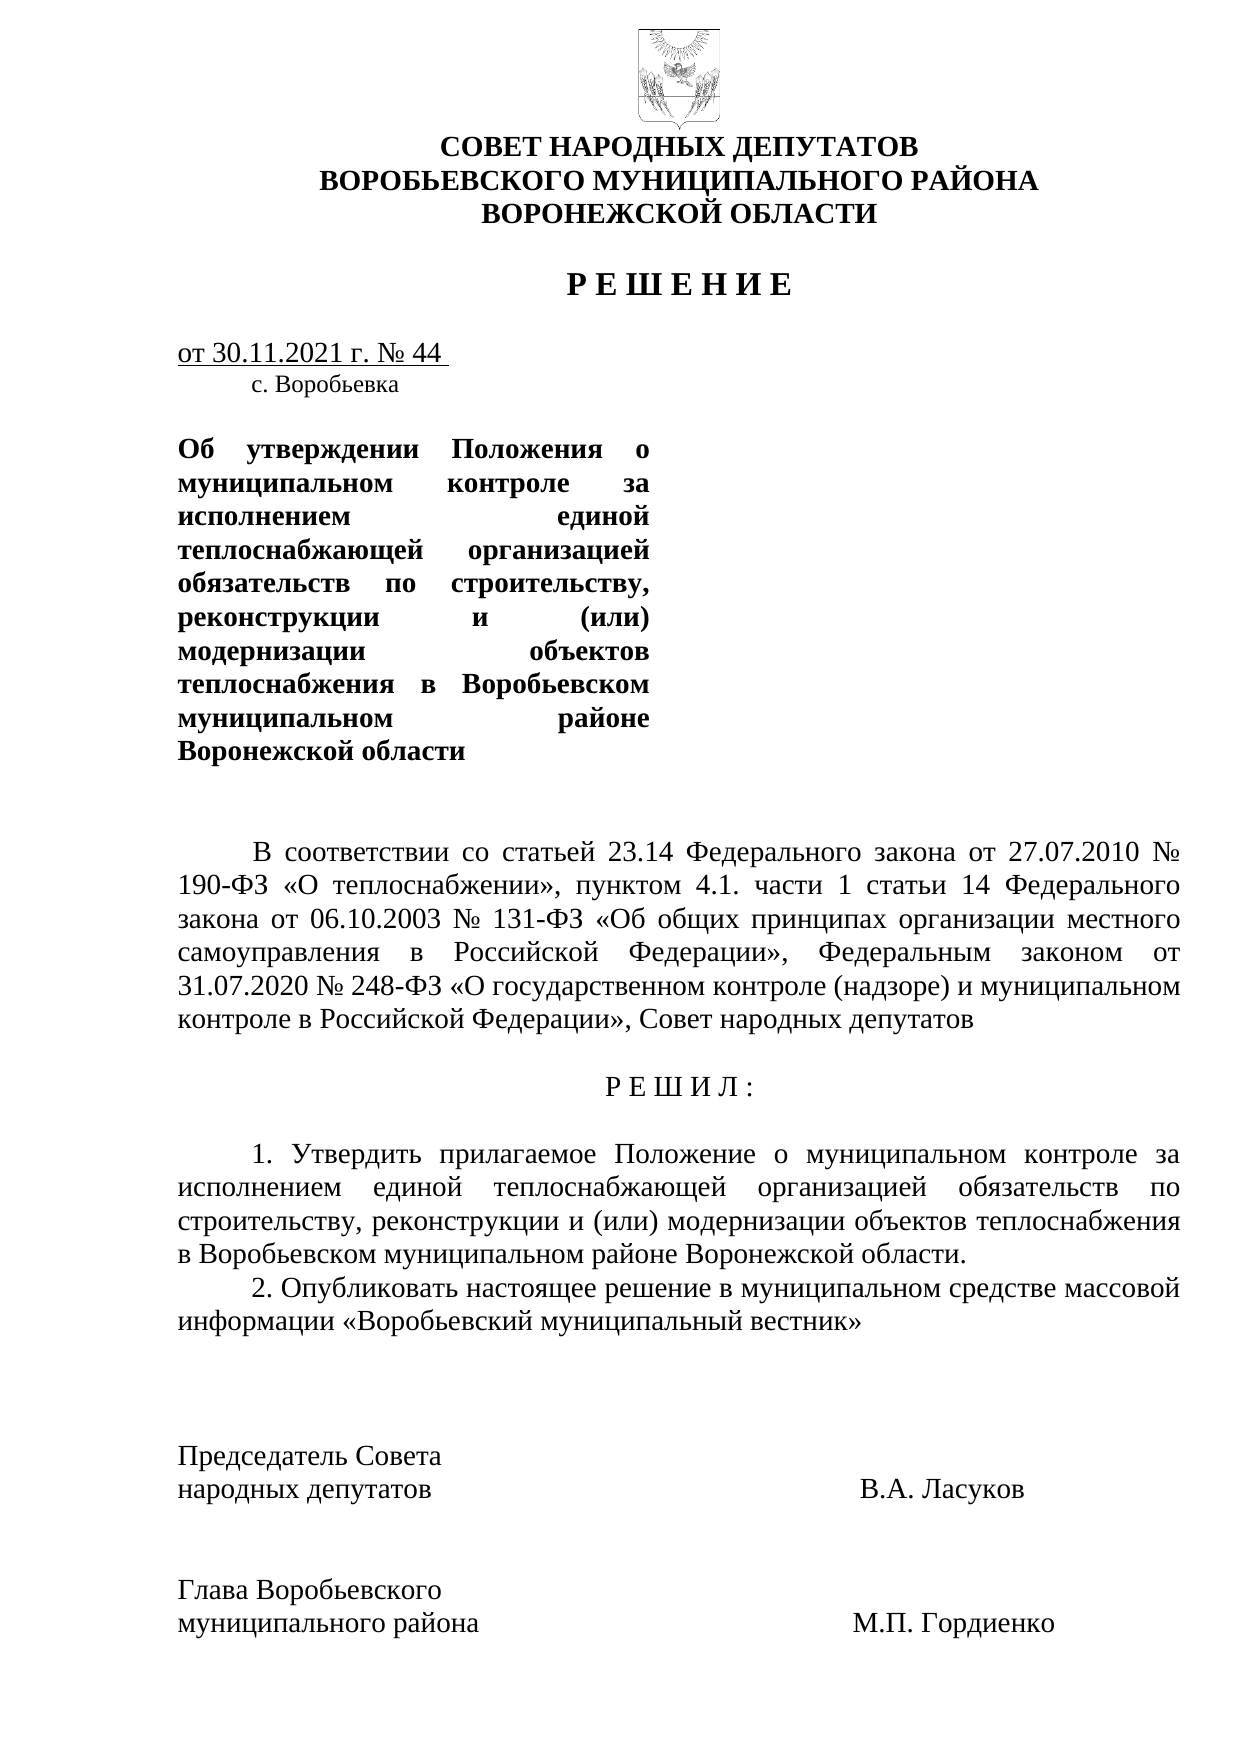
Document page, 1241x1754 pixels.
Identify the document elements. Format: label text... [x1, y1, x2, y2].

text Р Е Ш Е Н И Е [177, 264, 1181, 302]
text от 30.11.2021 г. № 44 [177, 336, 1181, 369]
text СОВЕТ НАРОДНЫХ ДЕПУТАТОВ [177, 129, 1181, 163]
text Р Е Ш И Л : [177, 1069, 1181, 1102]
text муниципального района М.П. Гордиенко [177, 1605, 1181, 1639]
text ВОРОНЕЖСКОЙ ОБЛАСТИ [177, 197, 1181, 230]
text Воробьевского муниципального района [177, 163, 1181, 197]
text Председатель Совета [177, 1438, 1181, 1471]
text с. Воробьевка [177, 369, 1181, 398]
text 2. Опубликовать настоящее решение в муниципальном средстве массовой информации «Воробьевский муниципальный вестник» [177, 1270, 1181, 1337]
text Об утверждении Положения о муниципальном контроле за исполнением единой теплоснабжающей организацией обязательств по строительству, реконструкции и (или) модернизации объектов теплоснабжения в Воробьевском муниципальном районе Воронежской области [177, 431, 650, 767]
text В соответствии со статьей 23.14 Федерального закона от 27.07.2010 № 190-ФЗ «О теплоснабжении», пунктом 4.1. части 1 статьи 14 Федерального закона от 06.10.2003 № 131-ФЗ «Об общих принципах организации местного самоуправления в Российской Федерации», Федеральным законом от 31.07.2020 № 248-ФЗ «О государственном контроле (надзоре) и муниципальном контроле в Российской Федерации», Совет народных депутатов [177, 834, 1181, 1035]
text народных депутатов В.А. Ласуков [177, 1471, 1181, 1505]
picture [638, 29, 720, 130]
text 1. Утвердить прилагаемое Положение о муниципальном контроле за исполнением единой теплоснабжающей организацией обязательств по строительству, реконструкции и (или) модернизации объектов теплоснабжения в Воробьевском муниципальном районе Воронежской области. [177, 1136, 1181, 1270]
text Глава Воробьевского [177, 1572, 1181, 1605]
